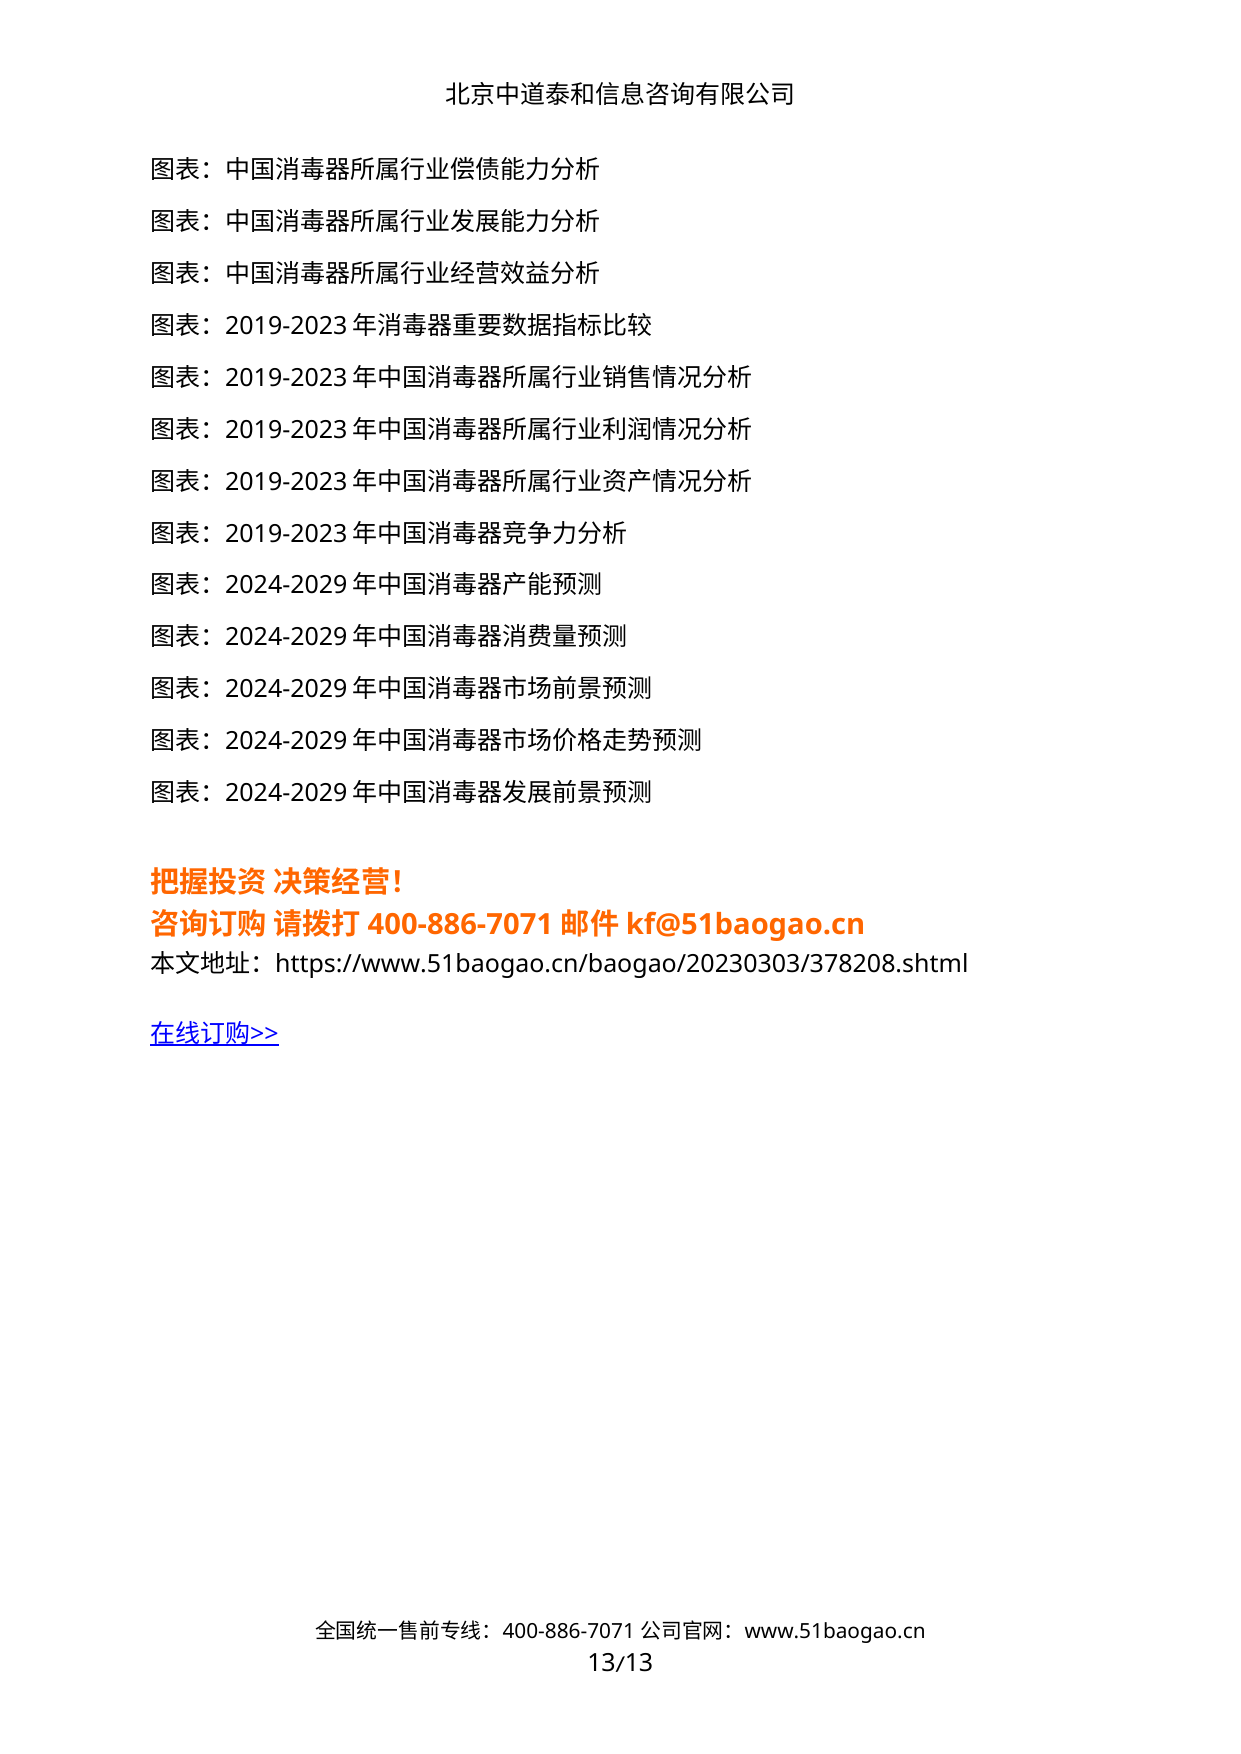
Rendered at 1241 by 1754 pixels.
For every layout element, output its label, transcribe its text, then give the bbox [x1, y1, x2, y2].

text 图表：中国消毒器所属行业发展能力分析 [150, 202, 1090, 238]
text 图表：2019-2023年中国消毒器竞争力分析 [150, 513, 1090, 549]
text 图表：中国消毒器所属行业经营效益分析 [150, 254, 1090, 290]
text 图表：2024-2029年中国消毒器消费量预测 [150, 617, 1090, 653]
text 图表：2024-2029年中国消毒器市场价格走势预测 [150, 721, 1090, 757]
text 在线订购>> [150, 979, 1090, 1050]
text 图表：2024-2029年中国消毒器市场前景预测 [150, 669, 1090, 705]
text 图表：2019-2023年中国消毒器所属行业利润情况分析 [150, 409, 1090, 446]
text 图表：2024-2029年中国消毒器产能预测 [150, 565, 1090, 601]
text 图表：2019-2023年消毒器重要数据指标比较 [150, 306, 1090, 342]
text 把握投资 决策经营！咨询订购 请拨打 400-886-7071 邮件 kf@51baogao.cn本文地址：https://www.51baogao.cn/baogao/20230303/378208.shtml [150, 824, 1090, 979]
text 图表：2024-2029年中国消毒器发展前景预测 [150, 772, 1090, 809]
text 图表：2019-2023年中国消毒器所属行业资产情况分析 [150, 461, 1090, 497]
text 图表：中国消毒器所属行业偿债能力分析 [150, 150, 1090, 186]
text 图表：2019-2023年中国消毒器所属行业销售情况分析 [150, 357, 1090, 394]
